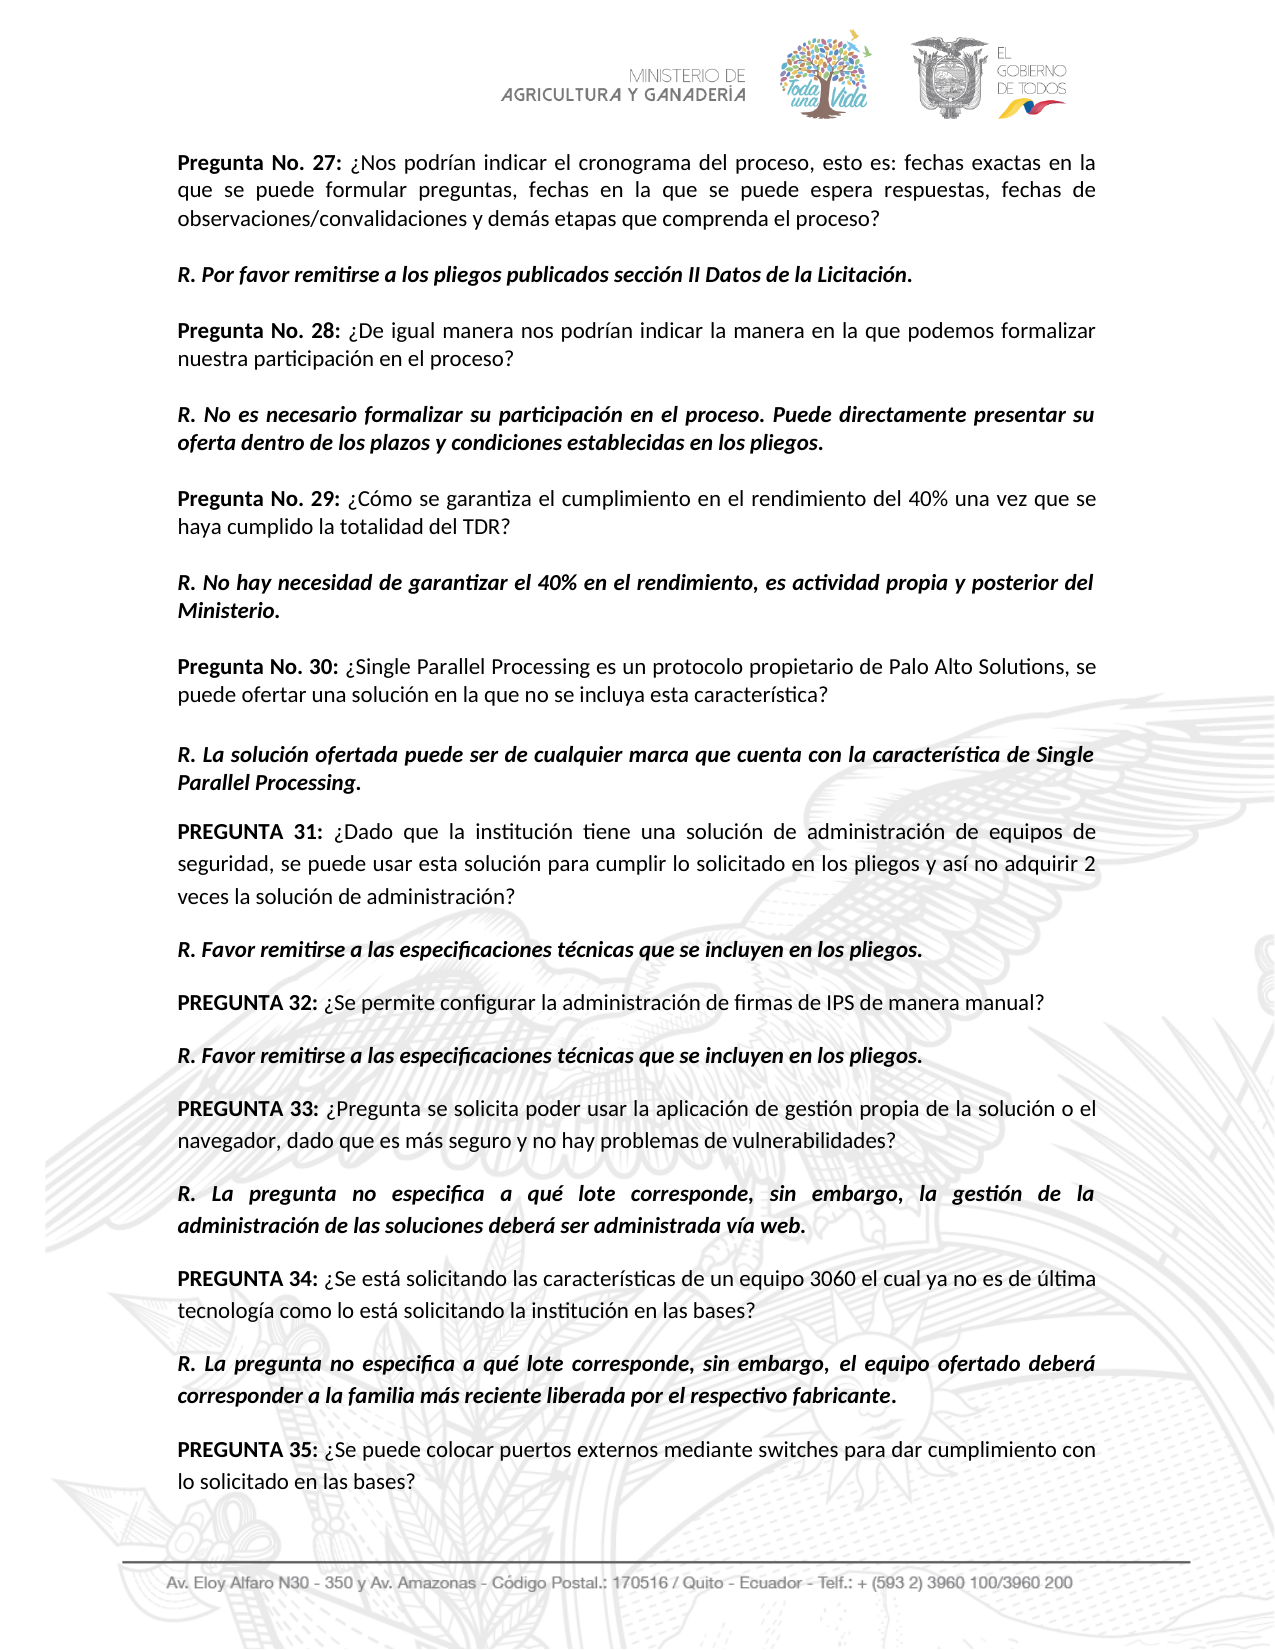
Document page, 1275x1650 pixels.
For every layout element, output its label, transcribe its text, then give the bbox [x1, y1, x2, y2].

text R. Favor remitirse a las especificaciones técnicas que se incluyen en los pliegos. [177, 1041, 1098, 1069]
text PREGUNTA 34: ¿Se está solicitando las características de un equipo 3060 el cual ya no es de última tecnología como lo está solicitando la institución en las bases? [177, 1264, 1098, 1324]
text PREGUNTA 32: ¿Se permite configurar la administración de firmas de IPS de manera manual? [177, 988, 1098, 1016]
text R. La pregunta no especifica a qué lote corresponde, sin embargo, la gestión de la administración de las soluciones deberá ser administrada vía web. [177, 1179, 1098, 1239]
picture [329, 0, 1136, 168]
text PREGUNTA 35: ¿Se puede colocar puertos externos mediante switches para dar cumplimiento con lo solicitado en las bases? [177, 1435, 1098, 1495]
text R. Favor remitirse a las especificaciones técnicas que se incluyen en los pliegos. [177, 935, 1098, 963]
text Pregunta No. 27: ¿Nos podrían indicar el cronograma del proceso, esto es: fechas exactas en la que se puede formular preguntas, fechas en la que se puede espera respuestas, fechas de observaciones/convalidaciones y demás etapas que comprenda el proceso? [177, 148, 1098, 232]
text PREGUNTA 33: ¿Pregunta se solicita poder usar la aplicación de gestión propia de la solución o el navegador, dado que es más seguro y no hay problemas de vulnerabilidades? [177, 1094, 1098, 1154]
text Pregunta No. 28: ¿De igual manera nos podrían indicar la manera en la que podemos formalizar nuestra participación en el proceso? [177, 316, 1098, 372]
text Pregunta No. 30: ¿Single Parallel Processing es un protocolo propietario de Palo Alto Solutions, se puede ofertar una solución en la que no se incluya esta característica? [177, 652, 1098, 708]
text Pregunta No. 29: ¿Cómo se garantiza el cumplimiento en el rendimiento del 40% una vez que se haya cumplido la totalidad del TDR? [177, 484, 1098, 540]
text R. No es necesario formalizar su participación en el proceso. Puede directamente presentar su oferta dentro de los plazos y condiciones establecidas en los pliegos. [177, 400, 1098, 456]
text PREGUNTA 31: ¿Dado que la institución tiene una solución de administración de equipos de seguridad, se puede usar esta solución para cumplir lo solicitado en los pliegos y así no adquirir 2 veces la solución de administración? [177, 817, 1098, 910]
text R. Por favor remitirse a los pliegos publicados sección II Datos de la Licitación. [177, 260, 1098, 288]
text R. No hay necesidad de garantizar el 40% en el rendimiento, es actividad propia y posterior del Ministerio. [177, 568, 1098, 624]
text R. La pregunta no especifica a qué lote corresponde, sin embargo, el equipo ofertado deberá corresponder a la familia más reciente liberada por el respectivo fabricante. [177, 1349, 1098, 1410]
text R. La solución ofertada puede ser de cualquier marca que cuenta con la característica de Single Parallel Processing. [177, 741, 1098, 797]
picture [37, 685, 1275, 1649]
